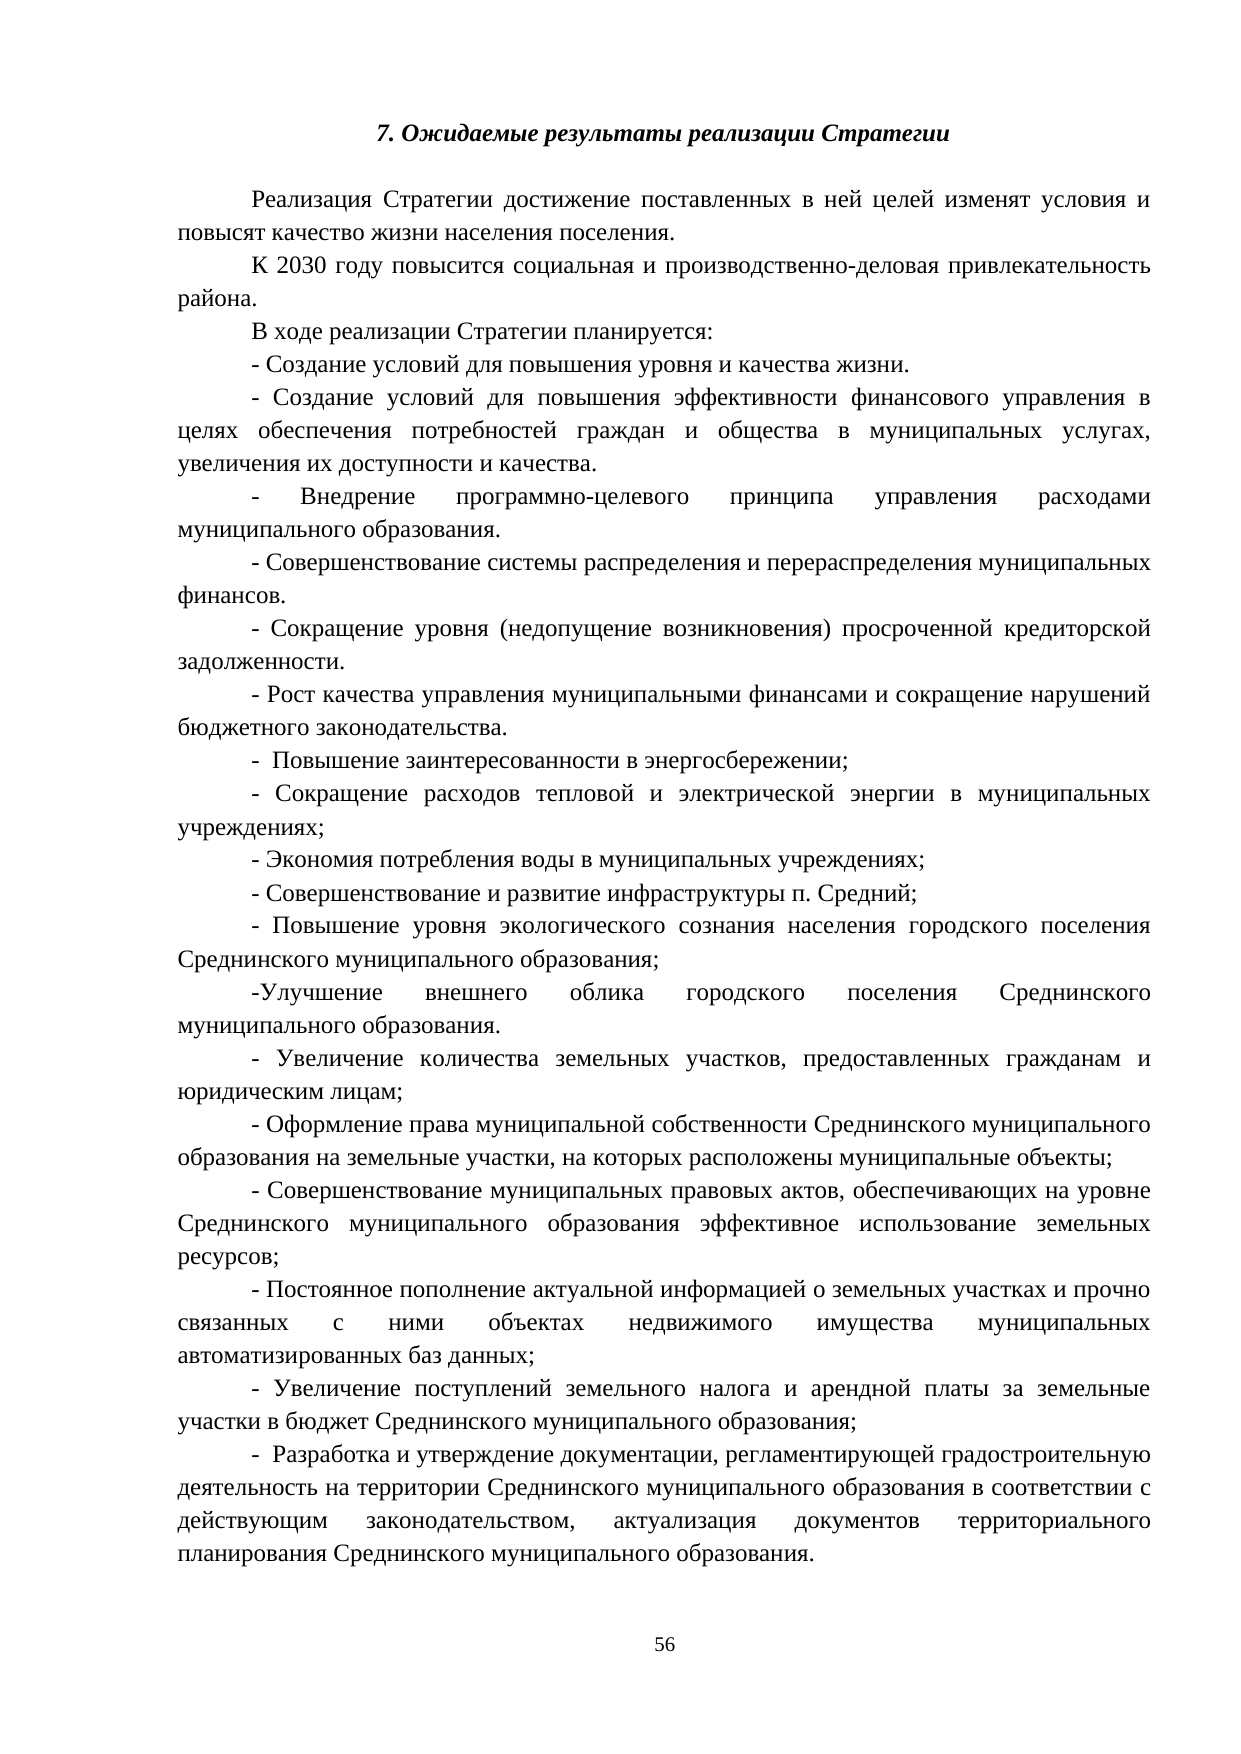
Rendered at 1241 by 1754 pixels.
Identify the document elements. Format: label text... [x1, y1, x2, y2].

text 7. Ожидаемые результаты реализации Стратегии [177, 118, 1152, 147]
text - Сокращение уровня (недопущение возникновения) просроченной кредиторской задолженности. [177, 613, 1152, 675]
text - Постоянное пополнение актуальной информацией о земельных участках и прочно связанных с ними объектах недвижимого имущества муниципальных автоматизированных баз данных; [177, 1274, 1152, 1369]
text - Совершенствование и развитие инфраструктуры п. Средний; [177, 878, 1152, 906]
text - Рост качества управления муниципальными финансами и сокращение нарушений бюджетного законодательства. [177, 679, 1152, 741]
text - Создание условий для повышения уровня и качества жизни. [177, 349, 1152, 378]
text - Создание условий для повышения эффективности финансового управления в целях обеспечения потребностей граждан и общества в муниципальных услугах, увеличения их доступности и качества. [177, 382, 1152, 477]
text - Повышение заинтересованности в энергосбережении; [177, 746, 1152, 774]
text - Сокращение расходов тепловой и электрической энергии в муниципальных учреждениях; [177, 778, 1152, 840]
text - Увеличение поступлений земельного налога и арендной платы за земельные участки в бюджет Среднинского муниципального образования; [177, 1373, 1152, 1435]
text - Увеличение количества земельных участков, предоставленных гражданам и юридическим лицам; [177, 1043, 1152, 1104]
text В ходе реализации Стратегии планируется: [177, 316, 1152, 345]
text - Экономия потребления воды в муниципальных учреждениях; [177, 844, 1152, 873]
text Реализация Стратегии достижение поставленных в ней целей изменят условия и повысят качество жизни населения поселения. [177, 184, 1152, 246]
text - Совершенствование муниципальных правовых актов, обеспечивающих на уровне Среднинского муниципального образования эффективное использование земельных ресурсов; [177, 1175, 1152, 1269]
text - Внедрение программно-целевого принципа управления расходами муниципального образования. [177, 481, 1152, 543]
text К 2030 году повысится социальная и производственно-деловая привлекательность района. [177, 250, 1152, 312]
text - Повышение уровня экологического сознания населения городского поселения Среднинского муниципального образования; [177, 911, 1152, 972]
text - Разработка и утверждение документации, регламентирующей градостроительную деятельность на территории Среднинского муниципального образования в соответствии с действующим законодательством, актуализация документов территориального планирования Среднинского муниципального образования. [177, 1439, 1152, 1567]
text -Улучшение внешнего облика городского поселения Среднинского муниципального образования. [177, 977, 1152, 1038]
text - Совершенствование системы распределения и перераспределения муниципальных финансов. [177, 547, 1152, 609]
text - Оформление права муниципальной собственности Среднинского муниципального образования на земельные участки, на которых расположены муниципальные объекты; [177, 1109, 1152, 1171]
